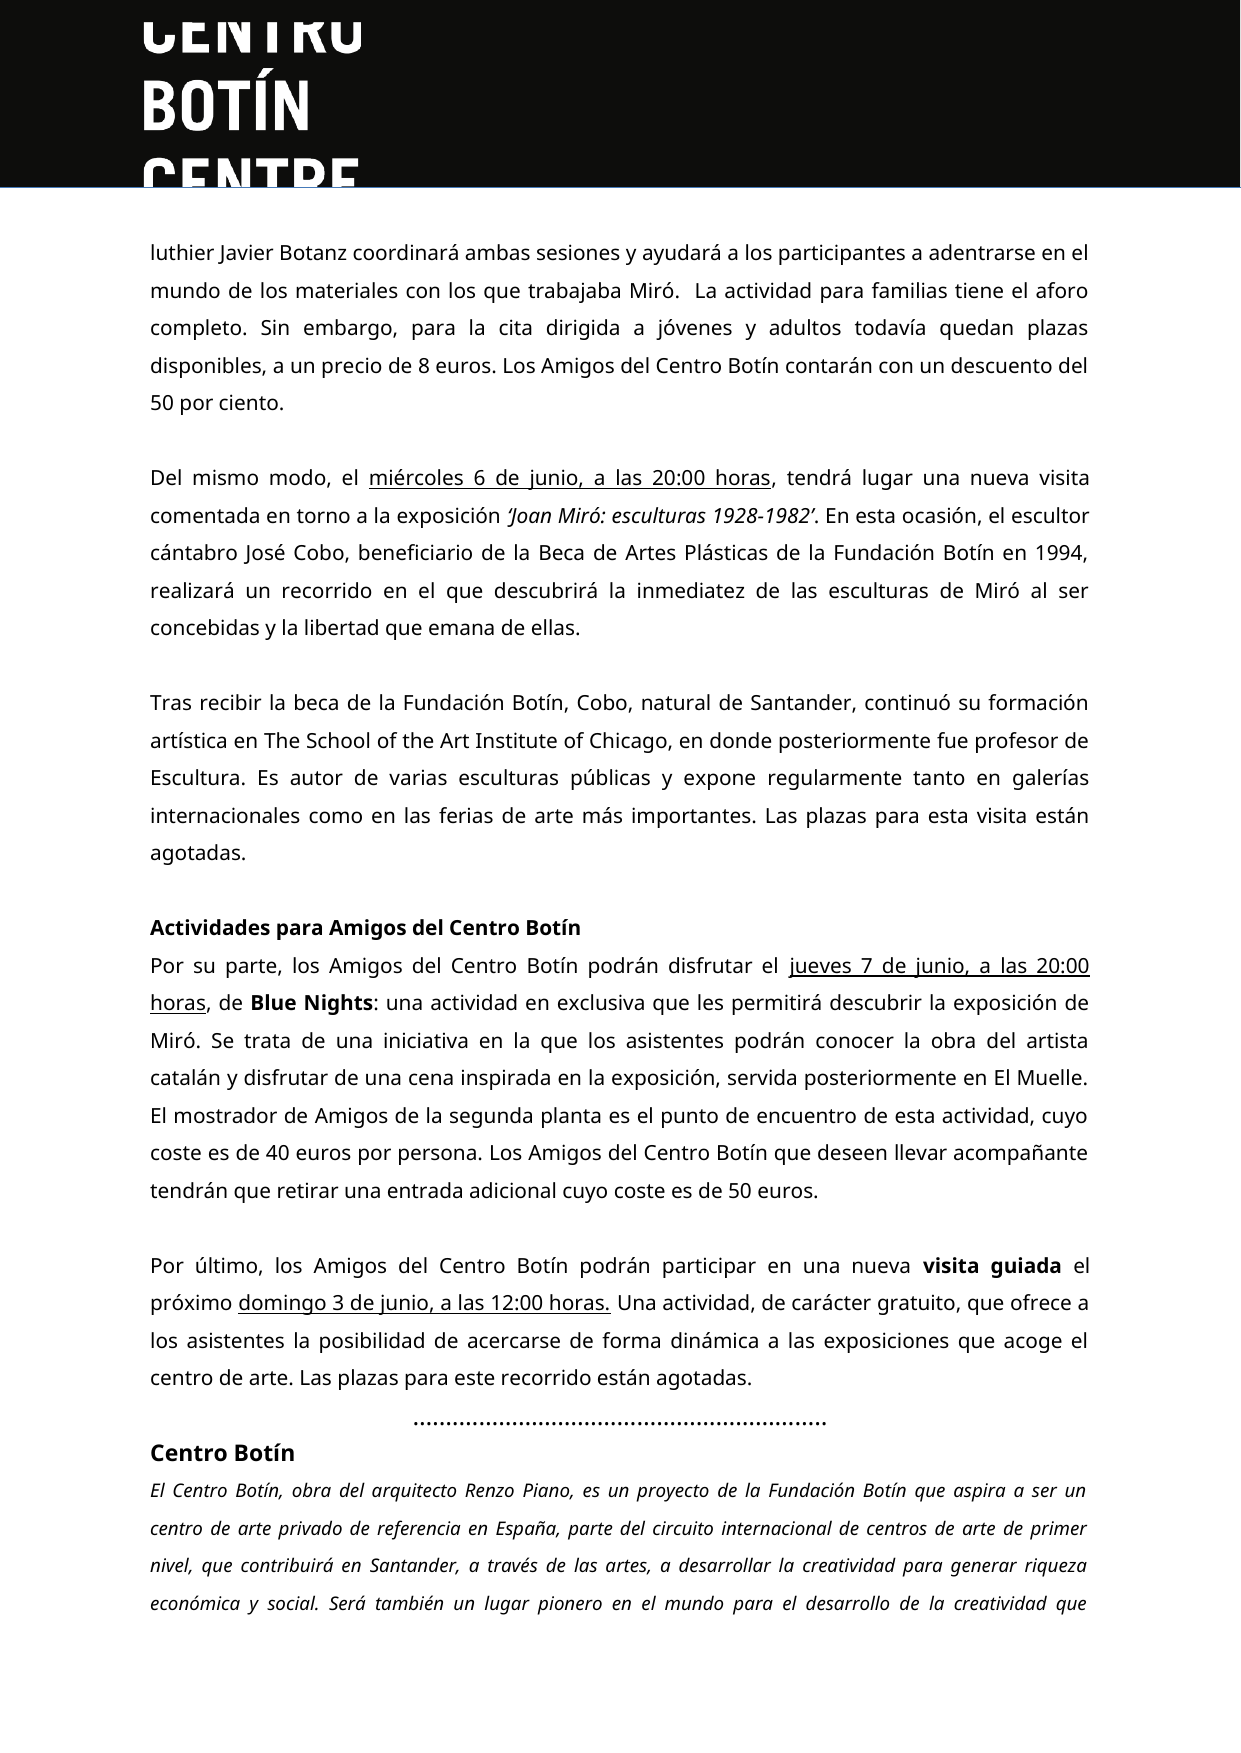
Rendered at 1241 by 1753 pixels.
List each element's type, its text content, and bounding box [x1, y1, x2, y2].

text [150, 234, 1090, 421]
text Por último, los Amigos del Centro Botín podrán participar en una nueva visita guiada el próximo domingo 3 de junio, a las 12:00 horas. Una actividad, de carácter gratuito, que ofrece a los asistentes la posibilidad de acercarse de forma dinámica a las exposiciones que acoge el centro de arte. Las plazas para este recorrido están agotadas. [150, 1246, 1090, 1396]
text Tras recibir la beca de la Fundación Botín, Cobo, natural de Santander, continuó su formación artística en The School of the Art Institute of Chicago, en donde posteriormente fue profesor de Escultura. Es autor de varias esculturas públicas y expone regularmente tanto en galerías internacionales como en las ferias de arte más importantes. Las plazas para esta visita están agotadas. [150, 684, 1090, 871]
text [150, 1471, 1090, 1621]
text Del mismo modo, el miércoles 6 de junio, a las 20:00 horas, tendrá lugar una nueva visita comentada en torno a la exposición ‘Joan Miró: esculturas 1928-1982’. En esta ocasión, el escultor cántabro José Cobo, beneficiario de la Beca de Artes Plásticas de la Fundación Botín en 1994, realizará un recorrido en el que descubrirá la inmediatez de las esculturas de Miró al ser concebidas y la libertad que emana de ellas. [150, 459, 1090, 646]
text Centro Botín [150, 1434, 1090, 1471]
text Por su parte, los Amigos del Centro Botín podrán disfrutar el jueves 7 de junio, a las 20:00 horas, de Blue Nights: una actividad en exclusiva que les permitirá descubrir la exposición de Miró. Se trata de una iniciativa en la que los asistentes podrán conocer la obra del artista catalán y disfrutar de una cena inspirada en la exposición, servida posteriormente en El Muelle. El mostrador de Amigos de la segunda planta es el punto de encuentro de esta actividad, cuyo coste es de 40 euros por persona. Los Amigos del Centro Botín que deseen llevar acompañante tendrán que retirar una entrada adicional cuyo coste es de 50 euros. [150, 946, 1090, 1209]
text .…………………………………………………….. [150, 1396, 1090, 1434]
text Actividades para Amigos del Centro Botín [150, 909, 1090, 946]
